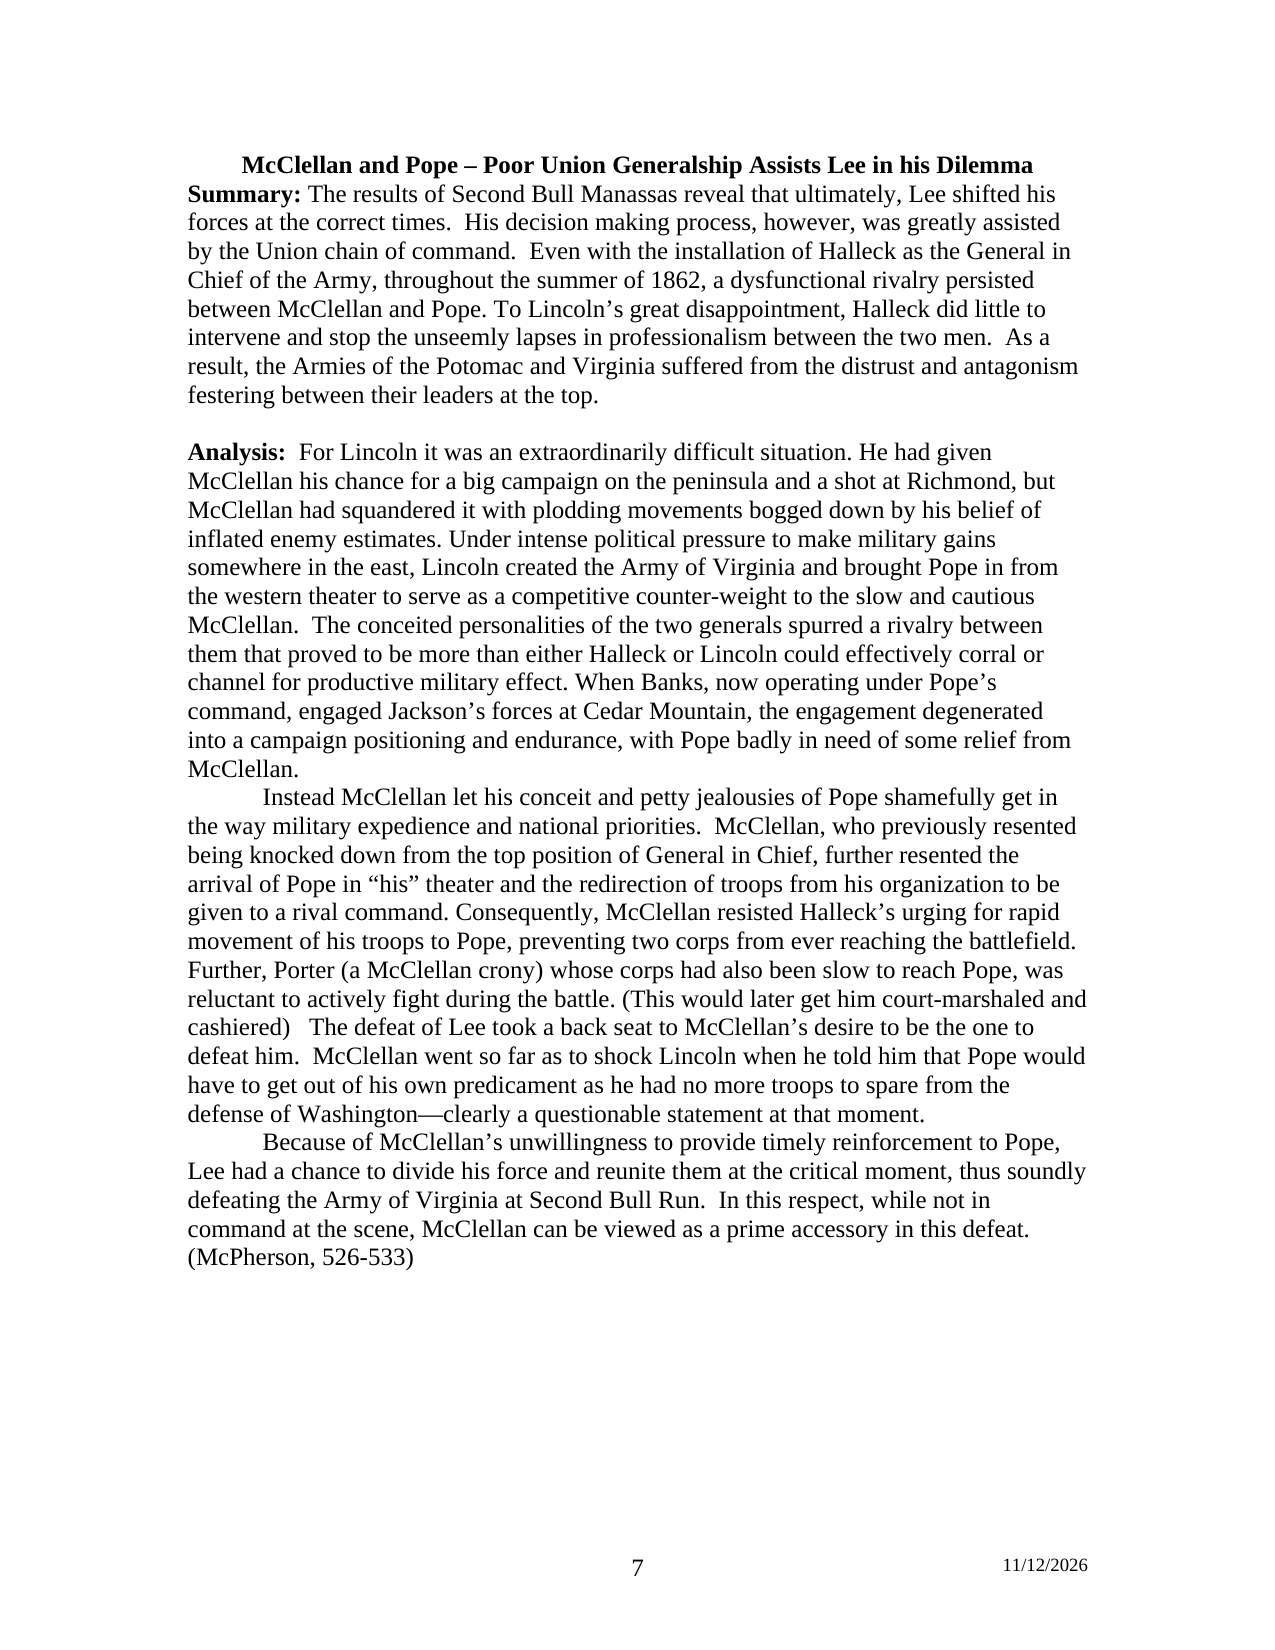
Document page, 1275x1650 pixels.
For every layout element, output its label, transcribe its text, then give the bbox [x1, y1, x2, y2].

text Because of McClellan’s unwillingness to provide timely reinforcement to Pope, Lee had a chance to divide his force and reunite them at the critical moment, thus soundly defeating the Army of Virginia at Second Bull Run. In this respect, while not in command at the scene, McClellan can be viewed as a prime accessory in this defeat. [187, 1127, 1087, 1242]
text (McPherson, 526-533) [187, 1242, 1087, 1271]
text McClellan and Pope – Poor Union Generalship Assists Lee in his Dilemma [187, 150, 1087, 179]
text Instead McClellan let his conceit and petty jealousies of Pope shamefully get in the way military expedience and national priorities. McClellan, who previously resented being knocked down from the top position of General in Chief, further resented the arrival of Pope in “his” theater and the redirection of troops from his organization to be given to a rival command. Consequently, McClellan resisted Halleck’s urging for rapid movement of his troops to Pope, preventing two corps from ever reaching the battlefield. Further, Porter (a McClellan crony) whose corps had also been slow to reach Pope, was reluctant to actively fight during the battle. (This would later get him court-marshaled and cashiered) The defeat of Lee took a back seat to McClellan’s desire to be the one to defeat him. McClellan went so far as to shock Lincoln when he told him that Pope would have to get out of his own predicament as he had no more troops to spare from the defense of Washington—clearly a questionable statement at that moment. [187, 782, 1087, 1127]
text Summary: The results of Second Bull Manassas reveal that ultimately, Lee shifted his forces at the correct times. His decision making process, however, was greatly assisted by the Union chain of command. Even with the installation of Halleck as the General in Chief of the Army, throughout the summer of 1862, a dysfunctional rivalry persisted between McClellan and Pope. To ’s great disappointment, Halleck did little to intervene and stop the unseemly lapses in professionalism between the two men. As a result, the Armies of the Potomac and suffered from the distrust and antagonism festering between their leaders at the top. [187, 179, 1087, 409]
text Analysis: For it was an extraordinarily difficult situation. He had given McClellan his chance for a big campaign on the peninsula and a shot at , but McClellan had squandered it with plodding movements bogged down by his belief of inflated enemy estimates. Under intense political pressure to make military gains somewhere in the east, created the Army of Virginia and brought Pope in from the western theater to serve as a competitive counter-weight to the slow and cautious McClellan. The conceited personalities of the two generals spurred a rivalry between them that proved to be more than either Halleck or Lincoln could effectively corral or channel for productive military effect. When Banks, now operating under Pope’s command, engaged ’s forces at , the engagement degenerated into a campaign positioning and endurance, with Pope badly in need of some relief from McClellan. [187, 437, 1087, 782]
